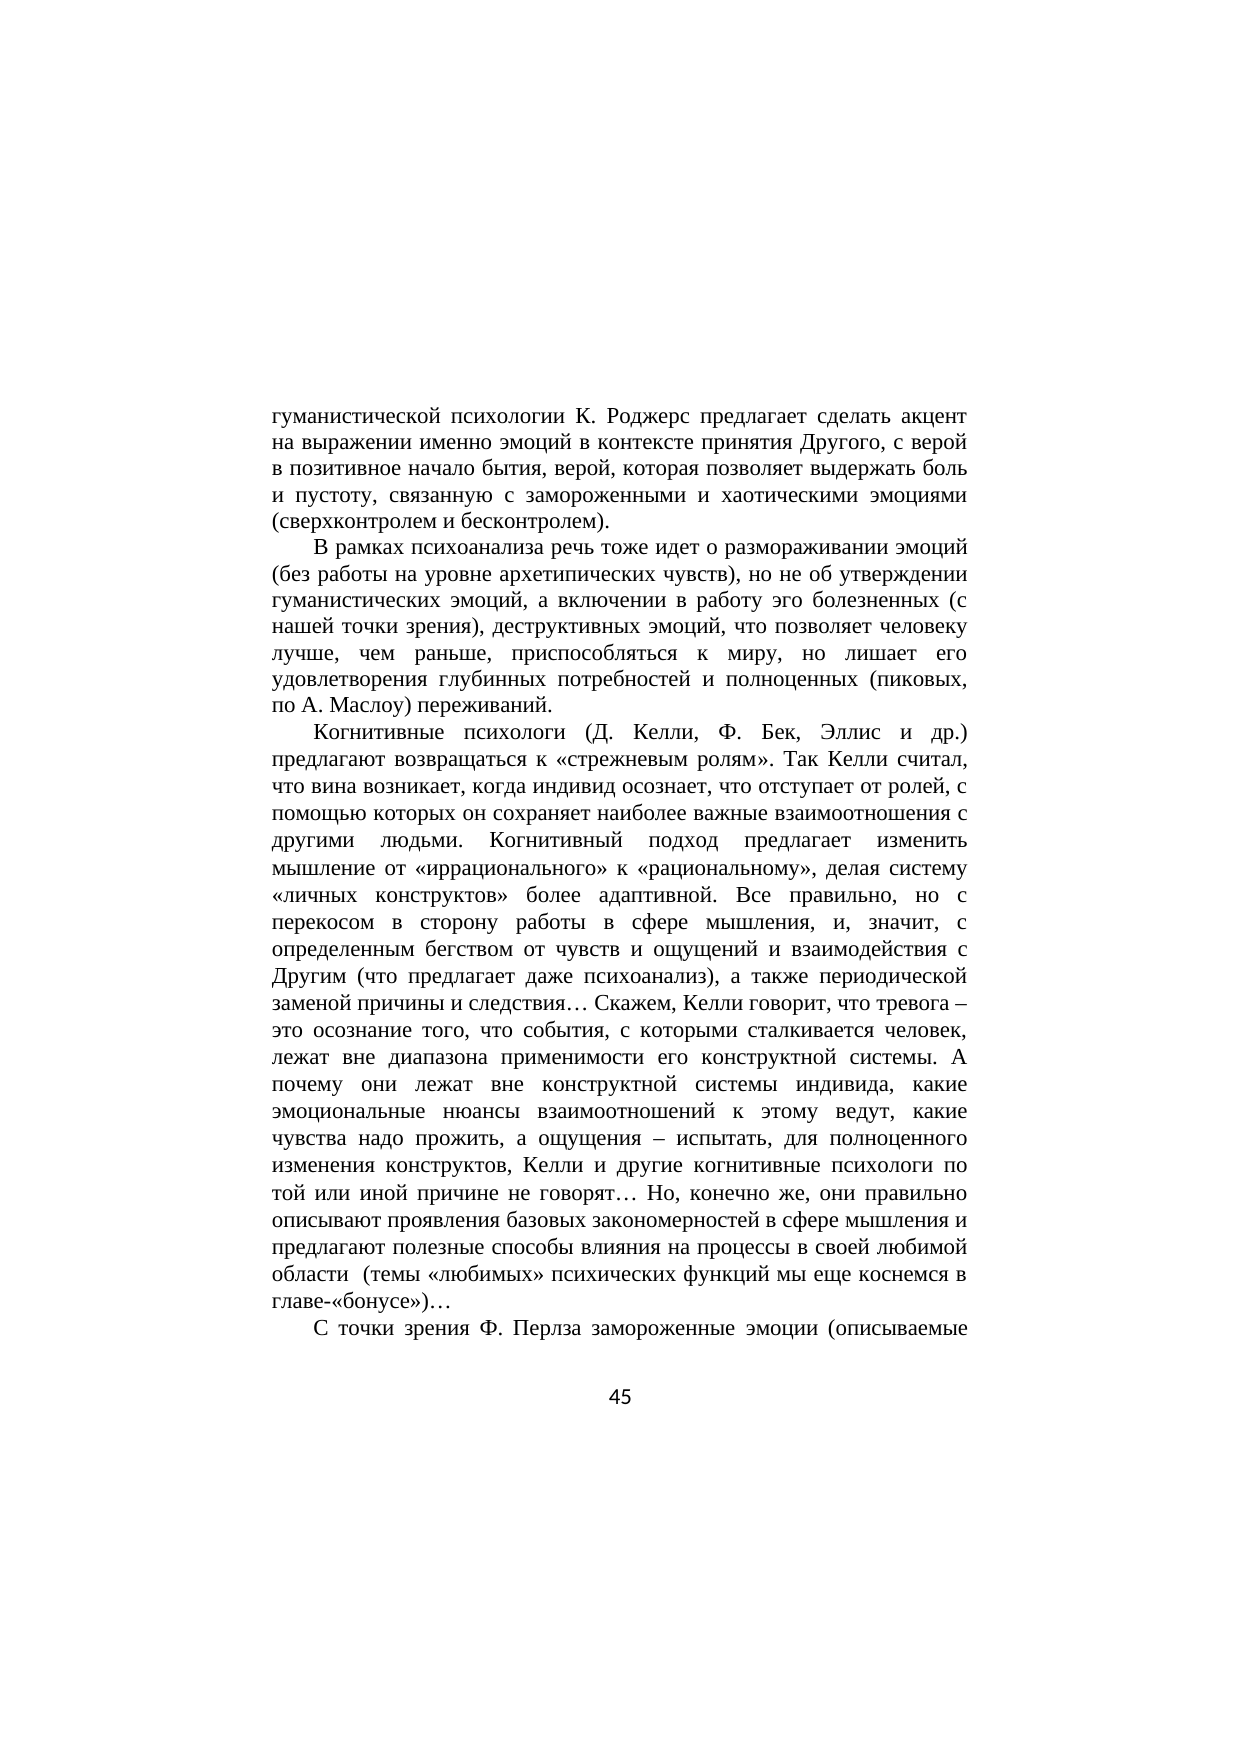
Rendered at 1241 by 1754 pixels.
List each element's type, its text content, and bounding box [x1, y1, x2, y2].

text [272, 402, 968, 533]
text В рамках психоанализа речь тоже идет о размораживании эмоций (без работы на уровне архетипических чувств), но не об утверждении гуманистических эмоций, а включении в работу эго болезненных (с нашей точки зрения), деструктивных эмоций, что позволяет человеку лучше, чем раньше, приспособляться к миру, но лишает его удовлетворения глубинных потребностей и полноценных (пиковых, по А. Маслоу) переживаний. [272, 533, 968, 718]
text Когнитивные психологи (Д. Келли, Ф. Бек, Эллис и др.) предлагают возвращаться к «стрежневым ролям». Так Келли считал, что вина возникает, когда индивид осознает, что отступает от ролей, с помощью которых он сохраняет наиболее важные взаимоотношения с другими людьми. Когнитивный подход предлагает изменить мышление от «иррационального» к «рациональному», делая систему «личных конструктов» более адаптивной. Все правильно, но с перекосом в сторону работы в сфере мышления, и, значит, с определенным бегством от чувств и ощущений и взаимодействия с Другим (что предлагает даже психоанализ), а также периодической заменой причины и следствия… Скажем, Келли говорит, что тревога – это осознание того, что события, с которыми сталкивается человек, лежат вне диапазона применимости его конструктной системы. А почему они лежат вне конструктной системы индивида, какие эмоциональные нюансы взаимоотношений к этому ведут, какие чувства надо прожить, а ощущения – испытать, для полноценного изменения конструктов, Келли и другие когнитивные психологи по той или иной причине не говорят… Но, конечно же, они правильно описывают проявления базовых закономерностей в сфере мышления и предлагают полезные способы влияния на процессы в своей любимой области (темы «любимых» психических функций мы еще коснемся в главе-«бонусе»)… [272, 718, 968, 1314]
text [272, 1314, 968, 1341]
